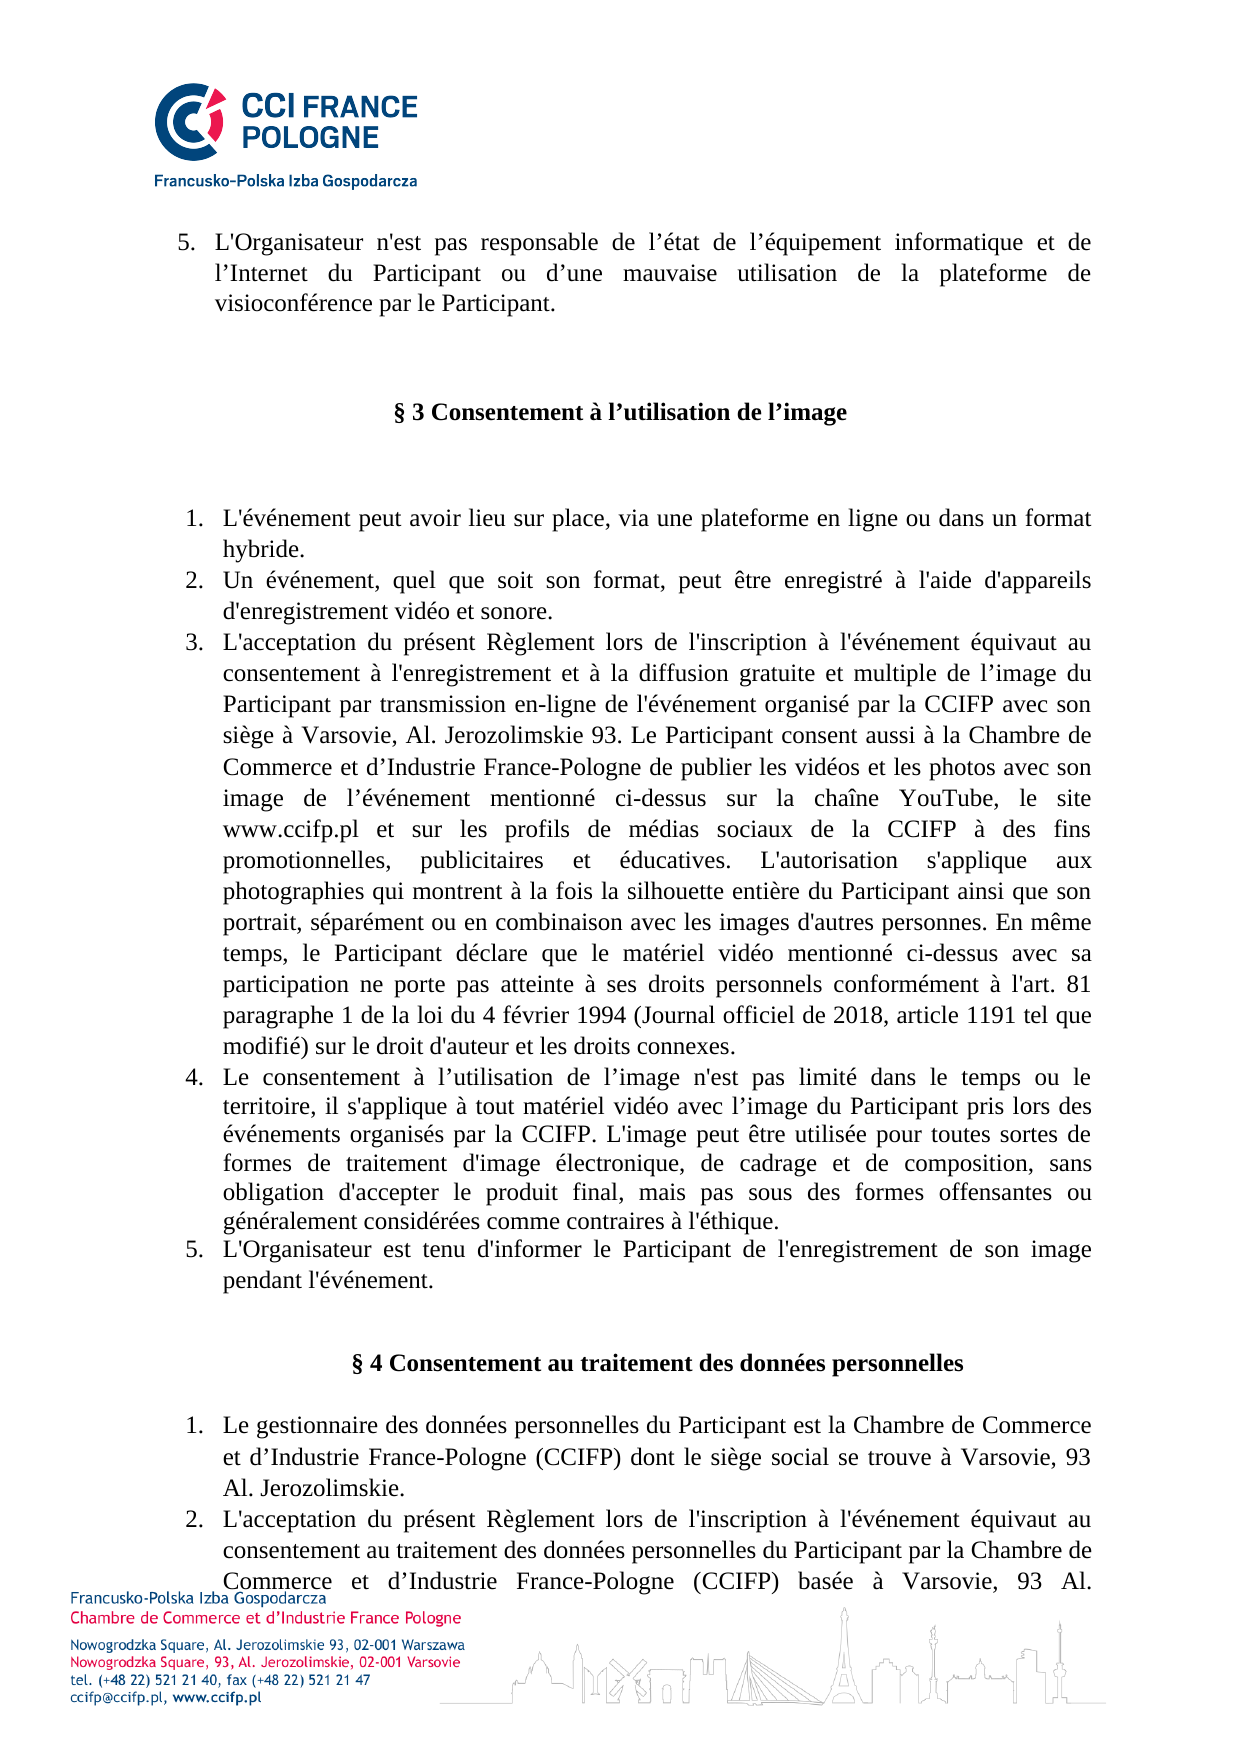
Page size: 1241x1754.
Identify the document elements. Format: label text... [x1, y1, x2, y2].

list L'acceptation du présent Règlement lors de l'inscription à l'événement équivaut au consentement à l'enregistrement et à la diffusion gratuite et multiple de l’image du Participant par transmission en-ligne de l'événement organisé par la CCIFP avec son siège à Varsovie, Al. Jerozolimskie 93. Le Participant consent aussi à la Chambre de Commerce et d’Industrie France-Pologne de publier les vidéos et les photos avec son image de l’événement mentionné ci-dessus sur la chaîne YouTube, le site www.ccifp.pl et sur les profils de médias sociaux de la CCIFP à des fins promotionnelles, publicitaires et éducatives. L'autorisation s'applique aux photographies qui montrent à la fois la silhouette entière du Participant ainsi que son portrait, séparément ou en combinaison avec les images d'autres personnes. En même temps, le Participant déclare que le matériel vidéo mentionné ci-dessus avec sa participation ne porte pas atteinte à ses droits personnels conformément à l'art. 81 paragraphe 1 de la loi du 4 février 1994 (Journal officiel de 2018, article 1191 tel que modifié) sur le droit d'auteur et les droits connexes. [185, 627, 1093, 1060]
list Le consentement à l’utilisation de l’image n'est pas limité dans le temps ou le territoire, il s'applique à tout matériel vidéo avec l’image du Participant pris lors des événements organisés par la CCIFP. L'image peut être utilisée pour toutes sortes de formes de traitement d'image électronique, de cadrage et de composition, sans obligation d'accepter le produit final, mais pas sous des formes offensantes ou généralement considérées comme contraires à l'éthique. [185, 1062, 1093, 1234]
list Un événement, quel que soit son format, peut être enregistré à l'aide d'appareils d'enregistrement vidéo et sonore. [185, 565, 1093, 625]
list L'événement peut avoir lieu sur place, via une plateforme en ligne ou dans un format hybride. [185, 503, 1093, 563]
text § 3 Consentement à l’utilisation de l’image [148, 397, 1093, 426]
list § 4 Consentement au traitement des données personnelles [223, 1348, 1093, 1377]
list L'Organisateur n'est pas responsable de l’état de l’équipement informatique et de l’Internet du Participant ou d’une mauvaise utilisation de la plateforme de visioconférence par le Participant. [177, 227, 1093, 317]
list L'Organisateur est tenu d'informer le Participant de l'enregistrement de son image pendant l'événement. [185, 1234, 1093, 1294]
list Le gestionnaire des données personnelles du Participant est la Chambre de Commerce et d’Industrie France-Pologne (CCIFP) dont le siège social se trouve à Varsovie, 93 Al. Jerozolimskie. [185, 1411, 1093, 1501]
picture [147, 73, 425, 200]
picture [0, 1538, 1231, 1750]
